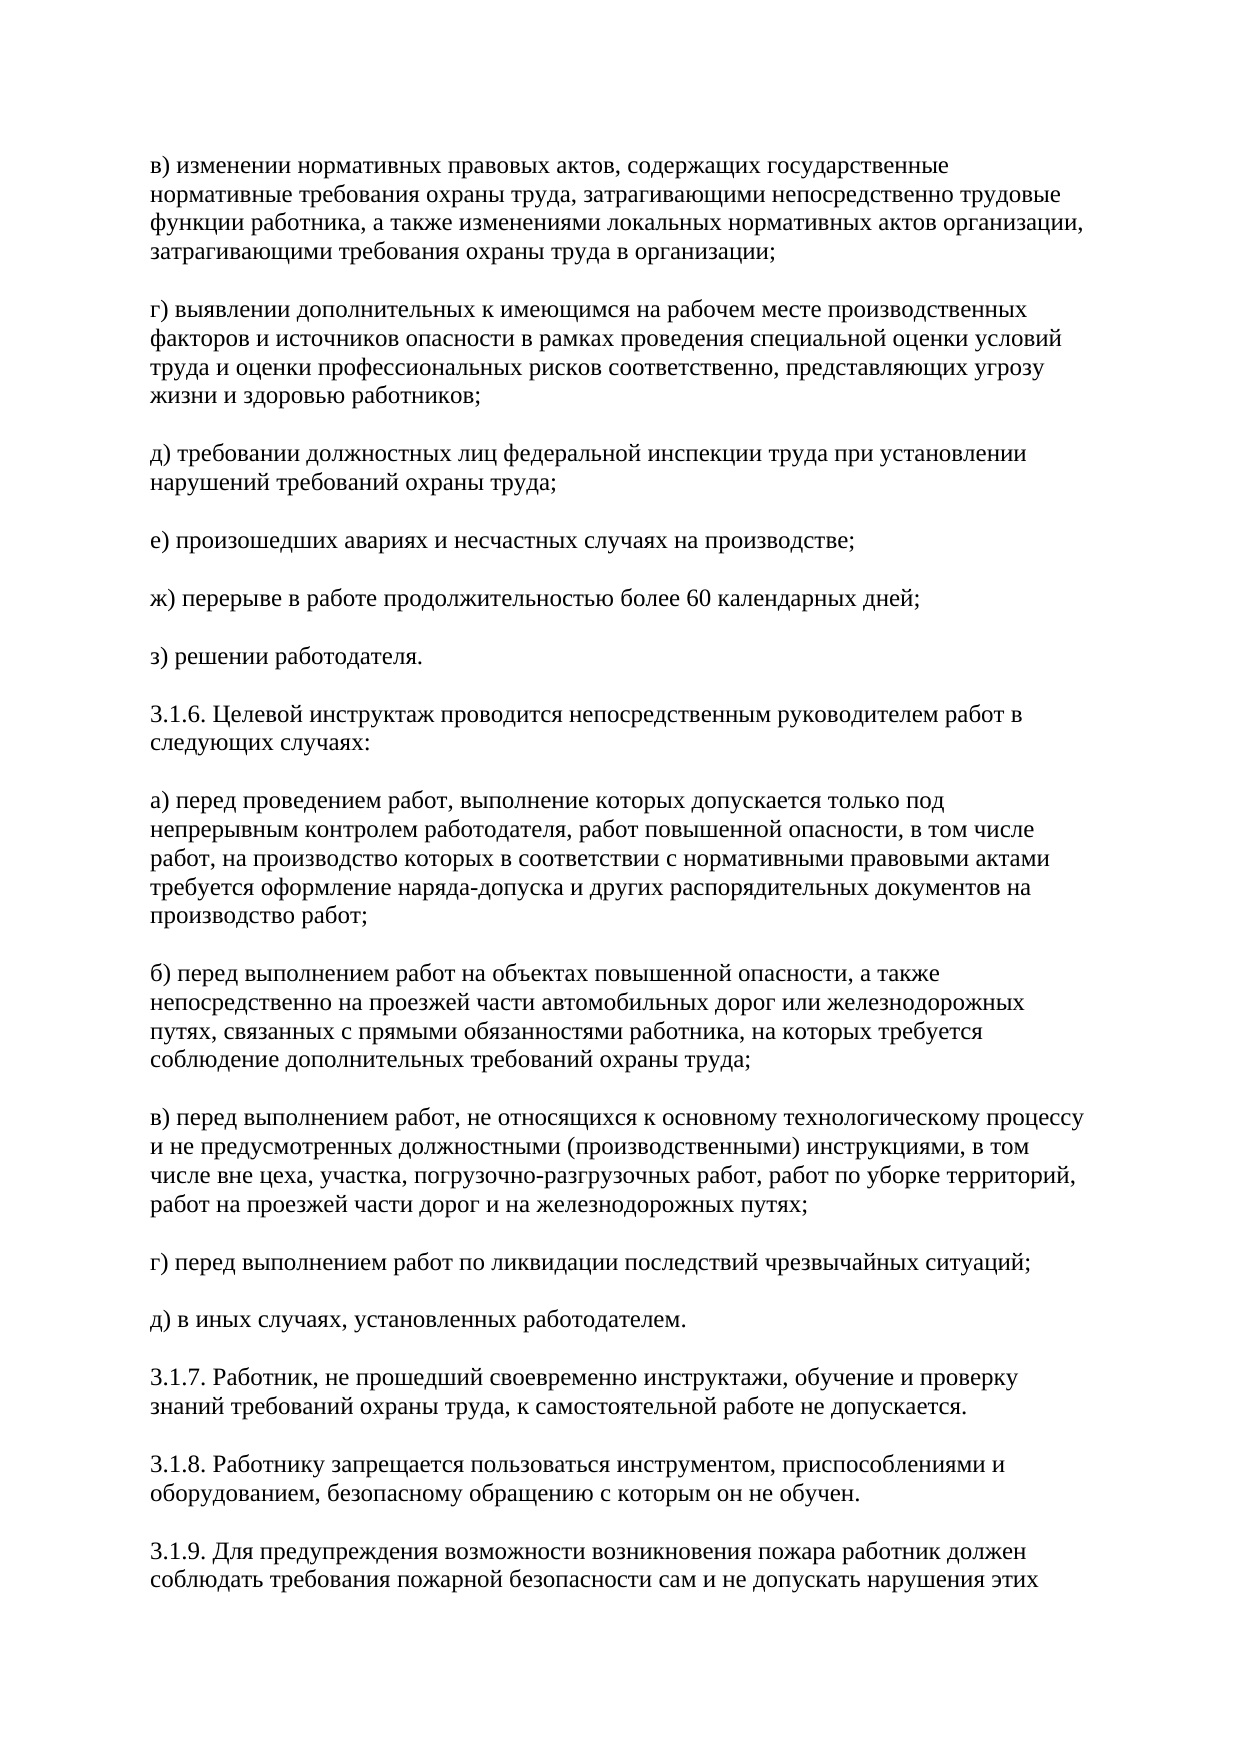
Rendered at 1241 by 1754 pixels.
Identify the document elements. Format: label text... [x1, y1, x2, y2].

text е) произошедших авариях и несчастных случаях на производстве; [150, 525, 1090, 554]
text а) перед проведением работ, выполнение которых допускается только под непрерывным контролем работодателя, работ повышенной опасности, в том числе работ, на производство которых в соответствии с нормативными правовыми актами требуется оформление наряда-допуска и других распорядительных документов на производство работ; [150, 785, 1090, 929]
text 3.1.8. Работнику запрещается пользоваться инструментом, приспособлениями и оборудованием, безопасному обращению с которым он не обучен. [150, 1449, 1090, 1507]
text д) в иных случаях, установленных работодателем. [150, 1304, 1090, 1333]
text д) требовании должностных лиц федеральной инспекции труда при установлении нарушений требований охраны труда; [150, 438, 1090, 496]
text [150, 1536, 1090, 1593]
text г) перед выполнением работ по ликвидации последствий чрезвычайных ситуаций; [150, 1247, 1090, 1275]
text 3.1.6. Целевой инструктаж проводится непосредственным руководителем работ в следующих случаях: [150, 699, 1090, 756]
text в) изменении нормативных правовых актов, содержащих государственные нормативные требования охраны труда, затрагивающими непосредственно трудовые функции работника, а также изменениями локальных нормативных актов организации, затрагивающими требования охраны труда в организации; [150, 150, 1090, 265]
text в) перед выполнением работ, не относящихся к основному технологическому процессу и не предусмотренных должностными (производственными) инструкциями, в том числе вне цеха, участка, погрузочно-разгрузочных работ, работ по уборке территорий, работ на проезжей части дорог и на железнодорожных путях; [150, 1102, 1090, 1217]
text ж) перерыве в работе продолжительностью более 60 календарных дней; [150, 583, 1090, 612]
text 3.1.7. Работник, не прошедший своевременно инструктажи, обучение и проверку знаний требований охраны труда, к самостоятельной работе не допускается. [150, 1362, 1090, 1420]
text б) перед выполнением работ на объектах повышенной опасности, а также непосредственно на проезжей части автомобильных дорог или железнодорожных путях, связанных с прямыми обязанностями работника, на которых требуется соблюдение дополнительных требований охраны труда; [150, 958, 1090, 1073]
text з) решении работодателя. [150, 641, 1090, 669]
text г) выявлении дополнительных к имеющимся на рабочем месте производственных факторов и источников опасности в рамках проведения специальной оценки условий труда и оценки профессиональных рисков соответственно, представляющих угрозу жизни и здоровью работников; [150, 294, 1090, 409]
